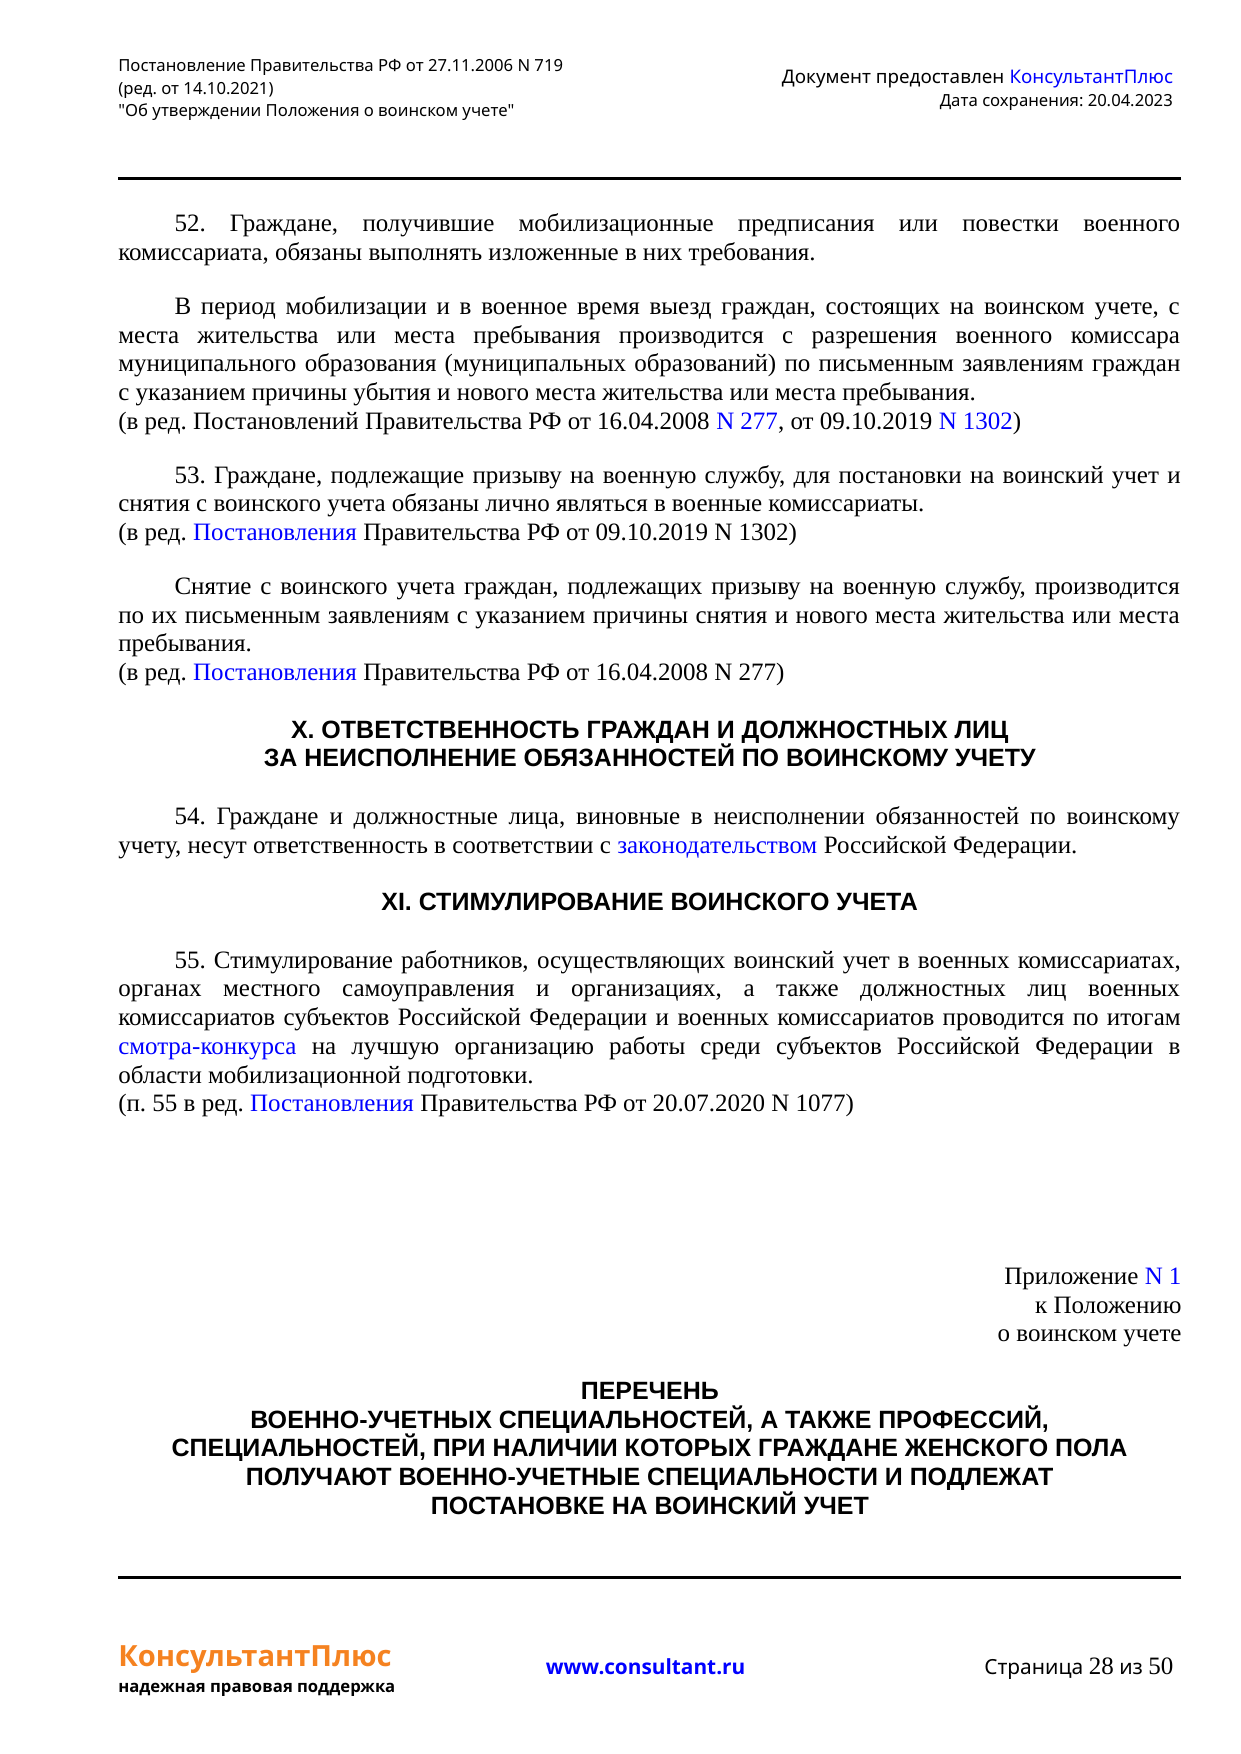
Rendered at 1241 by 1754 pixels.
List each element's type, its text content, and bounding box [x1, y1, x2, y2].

list Приложение N 1 [118, 1261, 1181, 1290]
title ПЕРЕЧЕНЬ [118, 1376, 1181, 1405]
text 52. Граждане, получившие мобилизационные предписания или повестки военного комиссариата, обязаны выполнять изложенные в них требования. [118, 208, 1181, 266]
title СПЕЦИАЛЬНОСТЕЙ, ПРИ НАЛИЧИИ КОТОРЫХ ГРАЖДАНЕ ЖЕНСКОГО ПОЛА [118, 1433, 1181, 1462]
text (в ред. Постановлений Правительства РФ от 16.04.2008 N 277, от 09.10.2019 N 1302) [118, 406, 1181, 435]
title XI. СТИМУЛИРОВАНИЕ ВОИНСКОГО УЧЕТА [118, 887, 1181, 916]
text 55. Стимулирование работников, осуществляющих воинский учет в военных комиссариатах, органах местного самоуправления и организациях, а также должностных лиц военных комиссариатов субъектов Российской Федерации и военных комиссариатов проводится по итогам смотра-конкурса на лучшую организацию работы среди субъектов Российской Федерации в области мобилизационной подготовки. [118, 945, 1181, 1088]
title ВОЕННО-УЧЕТНЫХ СПЕЦИАЛЬНОСТЕЙ, А ТАКЖЕ ПРОФЕССИЙ, [118, 1405, 1181, 1433]
text 53. Граждане, подлежащие призыву на военную службу, для постановки на воинский учет и снятия с воинского учета обязаны лично являться в военные комиссариаты. [118, 460, 1181, 517]
text к Положению [118, 1290, 1181, 1318]
text (п. 55 в ред. Постановления Правительства РФ от 20.07.2020 N 1077) [118, 1088, 1181, 1117]
text (в ред. Постановления Правительства РФ от 09.10.2019 N 1302) [118, 517, 1181, 546]
title ПОСТАНОВКЕ НА ВОИНСКИЙ УЧЕТ [118, 1491, 1181, 1520]
text (в ред. Постановления Правительства РФ от 16.04.2008 N 277) [118, 657, 1181, 686]
text 54. Граждане и должностные лица, виновные в неисполнении обязанностей по воинскому учету, несут ответственность в соответствии с законодательством Российской Федерации. [118, 801, 1181, 858]
text Снятие с воинского учета граждан, подлежащих призыву на военную службу, производится по их письменным заявлениям с указанием причины снятия и нового места жительства или места пребывания. [118, 571, 1181, 657]
title ПОЛУЧАЮТ ВОЕННО-УЧЕТНЫЕ СПЕЦИАЛЬНОСТИ И ПОДЛЕЖАТ [118, 1462, 1181, 1491]
title X. ОТВЕТСТВЕННОСТЬ ГРАЖДАН И ДОЛЖНОСТНЫХ ЛИЦ [118, 715, 1181, 743]
text о воинском учете [118, 1318, 1181, 1347]
text В период мобилизации и в военное время выезд граждан, состоящих на воинском учете, с места жительства или места пребывания производится с разрешения военного комиссара муниципального образования (муниципальных образований) по письменным заявлениям граждан с указанием причины убытия и нового места жительства или места пребывания. [118, 291, 1181, 406]
title ЗА НЕИСПОЛНЕНИЕ ОБЯЗАННОСТЕЙ ПО ВОИНСКОМУ УЧЕТУ [118, 743, 1181, 772]
